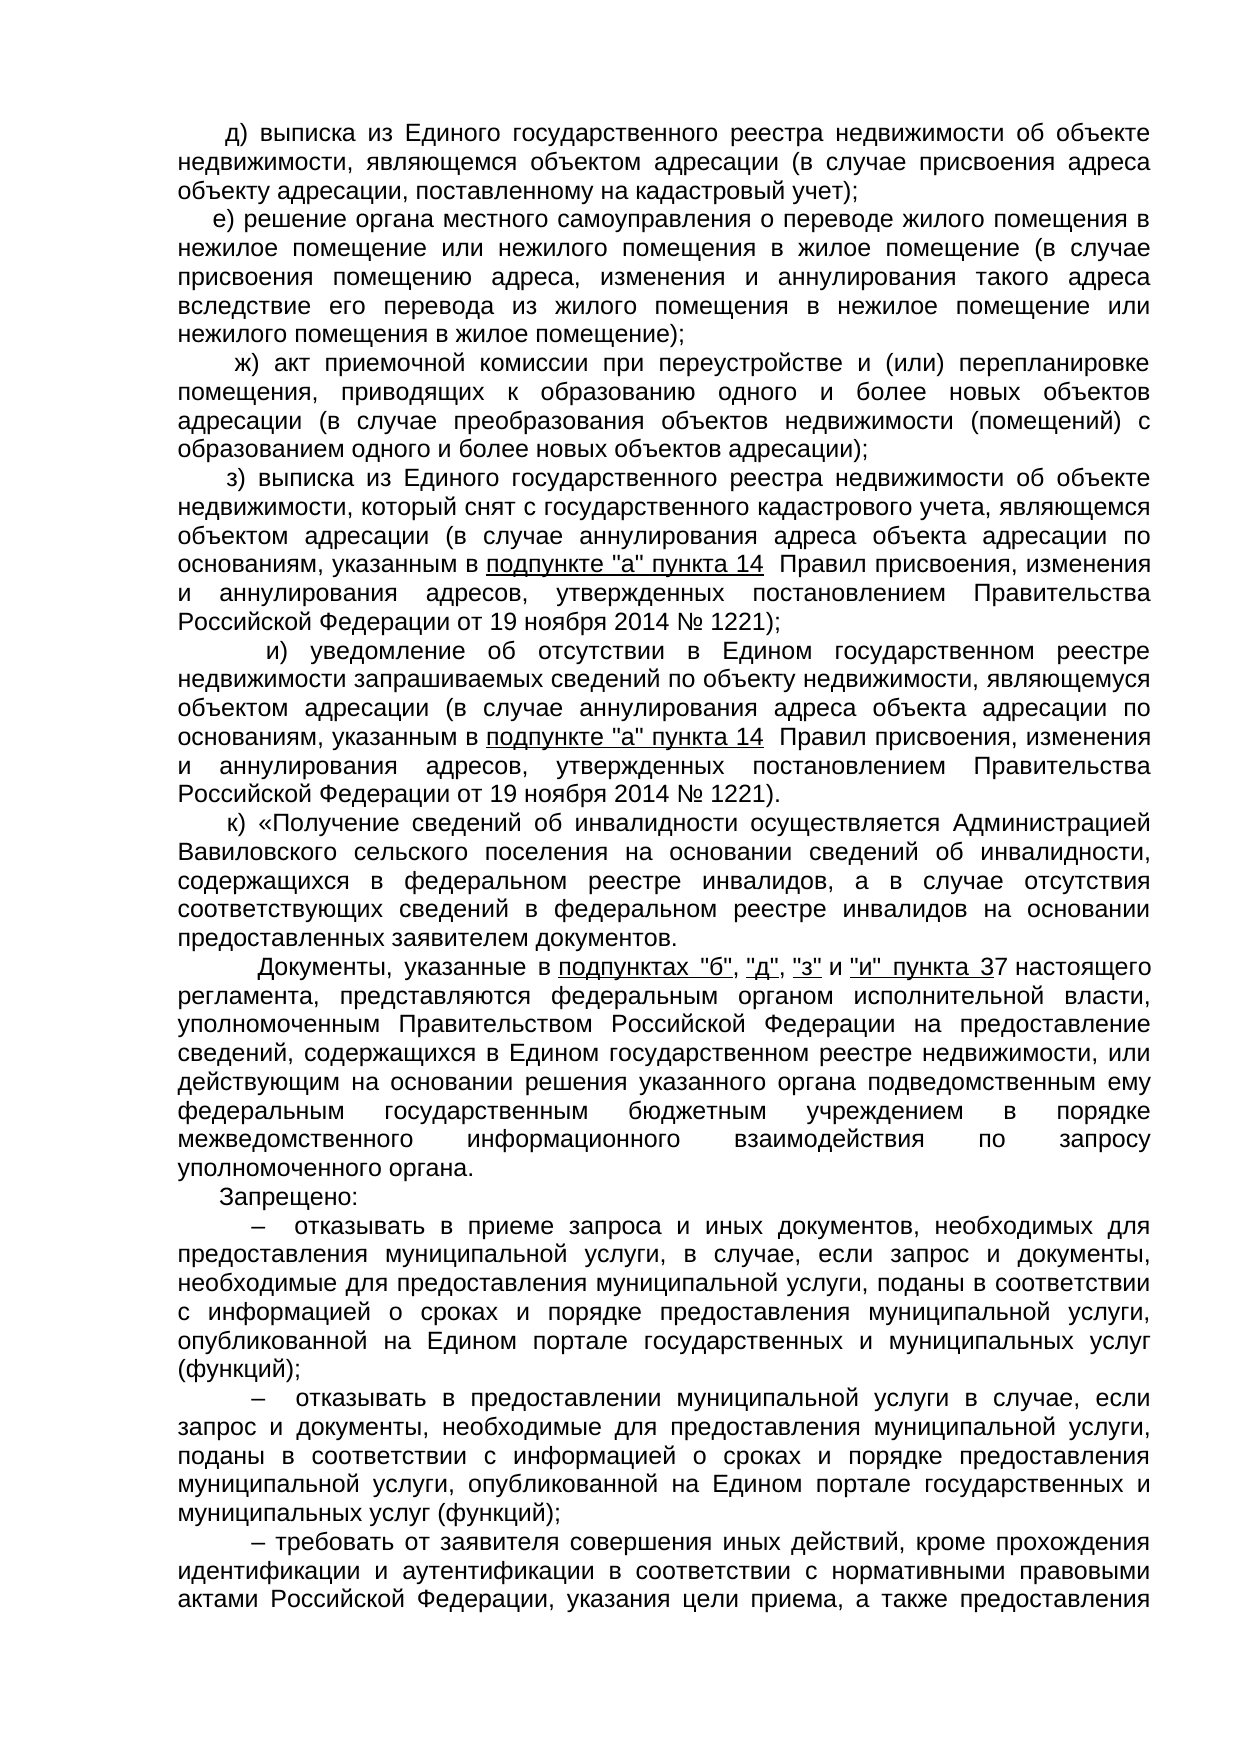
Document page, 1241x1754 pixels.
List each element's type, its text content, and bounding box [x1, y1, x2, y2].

text и) уведомление об отсутствии в Едином государственном реестре недвижимости запрашиваемых сведений по объекту недвижимости, являющемуся объектом адресации (в случае аннулирования адреса объекта адресации по основаниям, указанным в подпункте "а" пункта 14 Правил присвоения, изменения и аннулирования адресов, утвержденных постановлением Правительства Российской Федерации от 19 ноября 2014 № 1221). [177, 636, 1152, 808]
text Документы, указанные в подпунктах "б", "д", "з" и "и" пункта 37 настоящего регламента, представляются федеральным органом исполнительной власти, уполномоченным Правительством Российской Федерации на предоставление сведений, содержащихся в Едином государственном реестре недвижимости, или действующим на основании решения указанного органа подведомственным ему федеральным государственным бюджетным учреждением в порядке межведомственного информационного взаимодействия по запросу уполномоченного органа. [177, 952, 1152, 1182]
text к) «Получение сведений об инвалидности осуществляется Администрацией Вавиловского сельского поселения на основании сведений об инвалидности, содержащихся в федеральном реестре инвалидов, а в случае отсутствия соответствующих сведений в федеральном реестре инвалидов на основании предоставленных заявителем документов. [177, 808, 1152, 952]
text е) решение органа местного самоуправления о переводе жилого помещения в нежилое помещение или нежилого помещения в жилое помещение (в случае присвоения помещению адреса, изменения и аннулирования такого адреса вследствие его перевода из жилого помещения в нежилое помещение или нежилого помещения в жилое помещение); [177, 204, 1152, 348]
text д) выписка из Единого государственного реестра недвижимости об объекте недвижимости, являющемся объектом адресации (в случае присвоения адреса объекту адресации, поставленному на кадастровый учет); [177, 118, 1152, 204]
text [177, 1527, 1152, 1613]
text з) выписка из Единого государственного реестра недвижимости об объекте недвижимости, который снят с государственного кадастрового учета, являющемся объектом адресации (в случае аннулирования адреса объекта адресации по основаниям, указанным в подпункте "а" пункта 14 Правил присвоения, изменения и аннулирования адресов, утвержденных постановлением Правительства Российской Федерации от 19 ноября 2014 № 1221); [177, 463, 1152, 636]
text – отказывать в приеме запроса и иных документов, необходимых для предоставления муниципальной услуги, в случае, если запрос и документы, необходимые для предоставления муниципальной услуги, поданы в соответствии с информацией о сроках и порядке предоставления муниципальной услуги, опубликованной на Едином портале государственных и муниципальных услуг (функций); [177, 1211, 1152, 1383]
text ж) акт приемочной комиссии при переустройстве и (или) перепланировке помещения, приводящих к образованию одного и более новых объектов адресации (в случае преобразования объектов недвижимости (помещений) с образованием одного и более новых объектов адресации); [177, 348, 1152, 463]
text – отказывать в предоставлении муниципальной услуги в случае, если запрос и документы, необходимые для предоставления муниципальной услуги, поданы в соответствии с информацией о сроках и порядке предоставления муниципальной услуги, опубликованной на Едином портале государственных и муниципальных услуг (функций); [177, 1383, 1152, 1527]
text Запрещено: [177, 1182, 1152, 1211]
